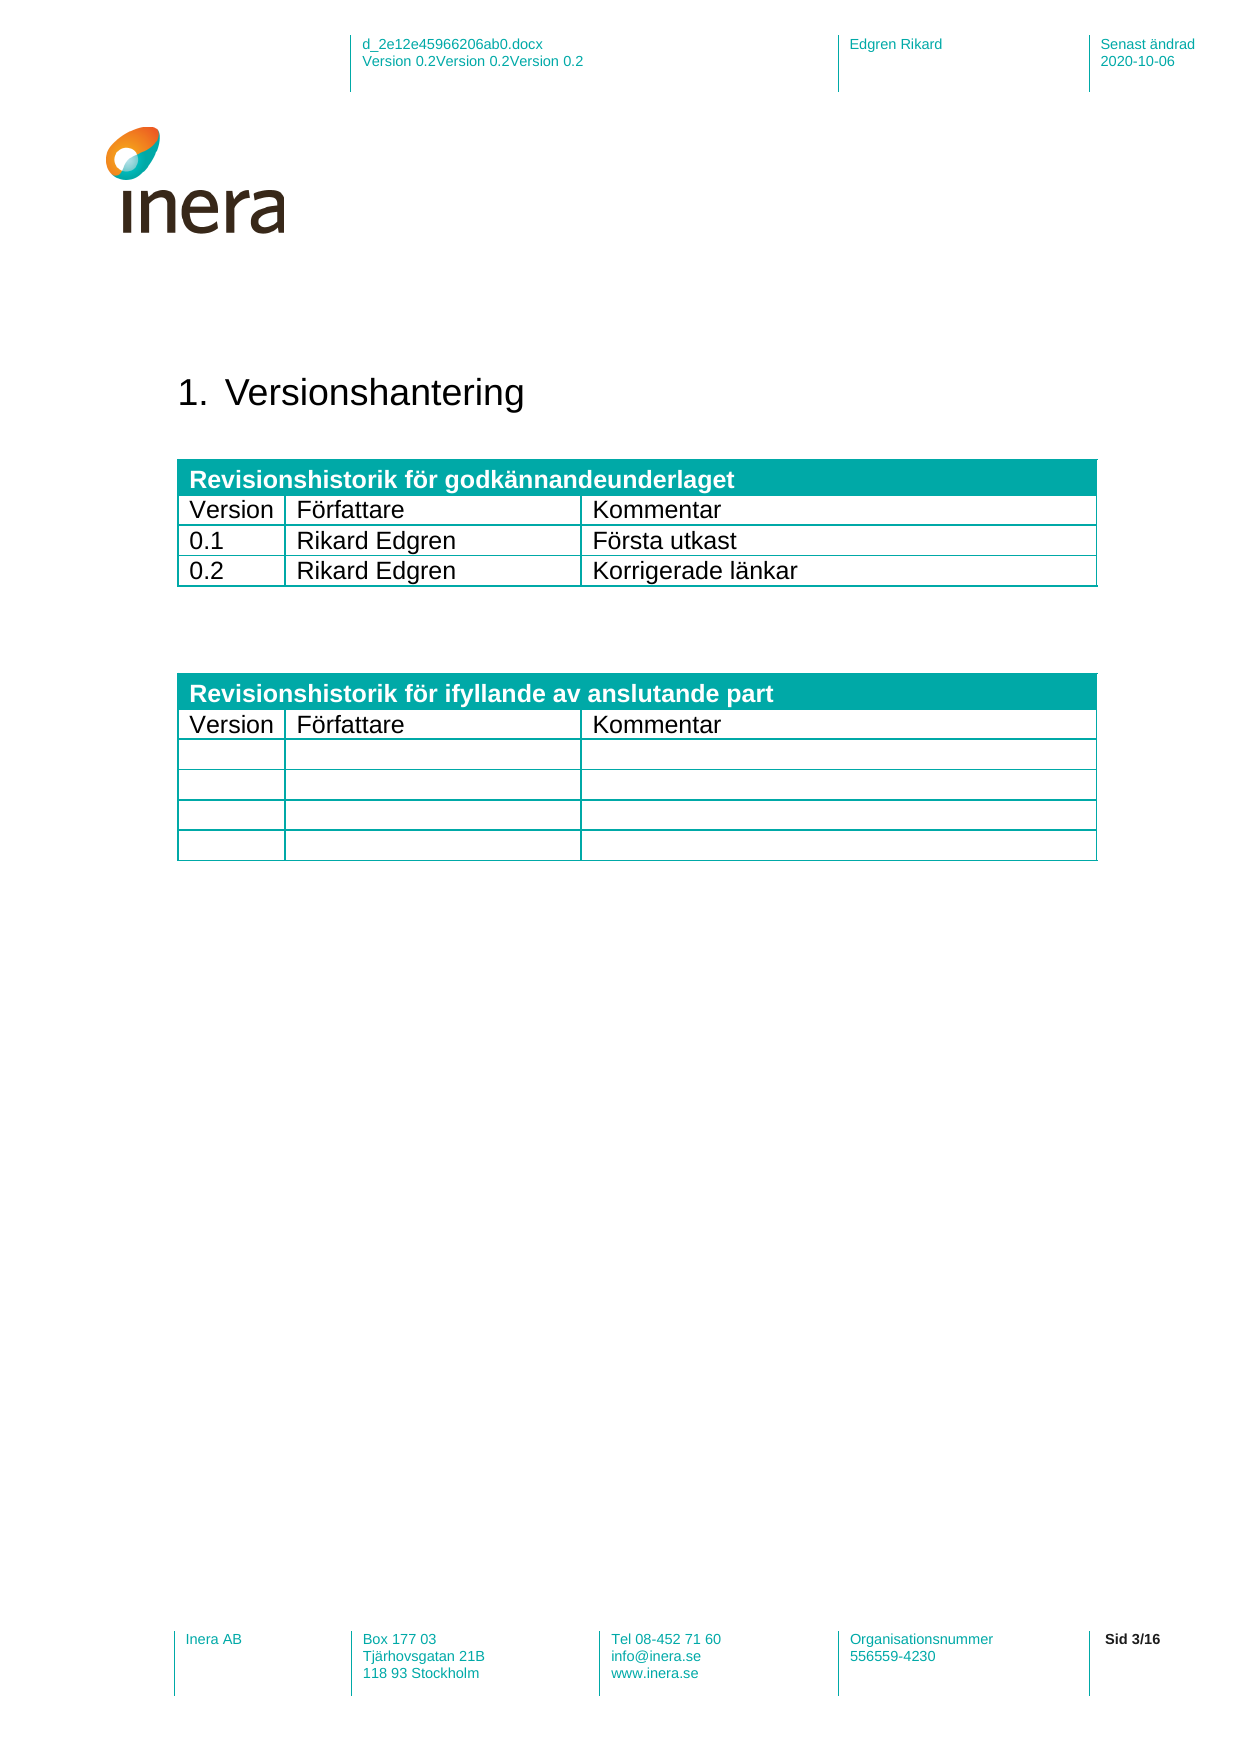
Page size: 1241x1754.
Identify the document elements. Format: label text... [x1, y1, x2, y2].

table_cell [582, 831, 1096, 859]
table_cell [286, 740, 580, 769]
table_cell [286, 801, 580, 829]
table_cell Version [179, 710, 284, 738]
table_cell [179, 831, 284, 859]
table_cell [179, 801, 284, 829]
table_cell Författare [286, 496, 580, 524]
table_cell [286, 770, 580, 799]
table_header Revisionshistorik för godkännandeunderlaget [179, 460, 1096, 494]
table_cell [179, 770, 284, 799]
table_cell 0.1 [179, 526, 284, 554]
table_cell Rikard Edgren [286, 556, 580, 585]
table_cell Författare [286, 710, 580, 738]
table_cell [582, 801, 1096, 829]
table_cell Kommentar [582, 710, 1096, 738]
table_cell [286, 831, 580, 859]
table_cell [179, 740, 284, 769]
table_cell [582, 740, 1096, 769]
table_cell Version [179, 496, 284, 524]
table_cell [582, 770, 1096, 799]
table_cell Första utkast [582, 526, 1096, 554]
text Versionshantering [177, 370, 1063, 413]
table_cell Rikard Edgren [286, 526, 580, 554]
table_cell 0.2 [179, 556, 284, 585]
table_cell Korrigerade länkar [582, 556, 1096, 585]
table_cell Kommentar [582, 496, 1096, 524]
picture [106, 127, 284, 234]
table_header Revisionshistorik för ifyllande av anslutande part [179, 674, 1096, 708]
